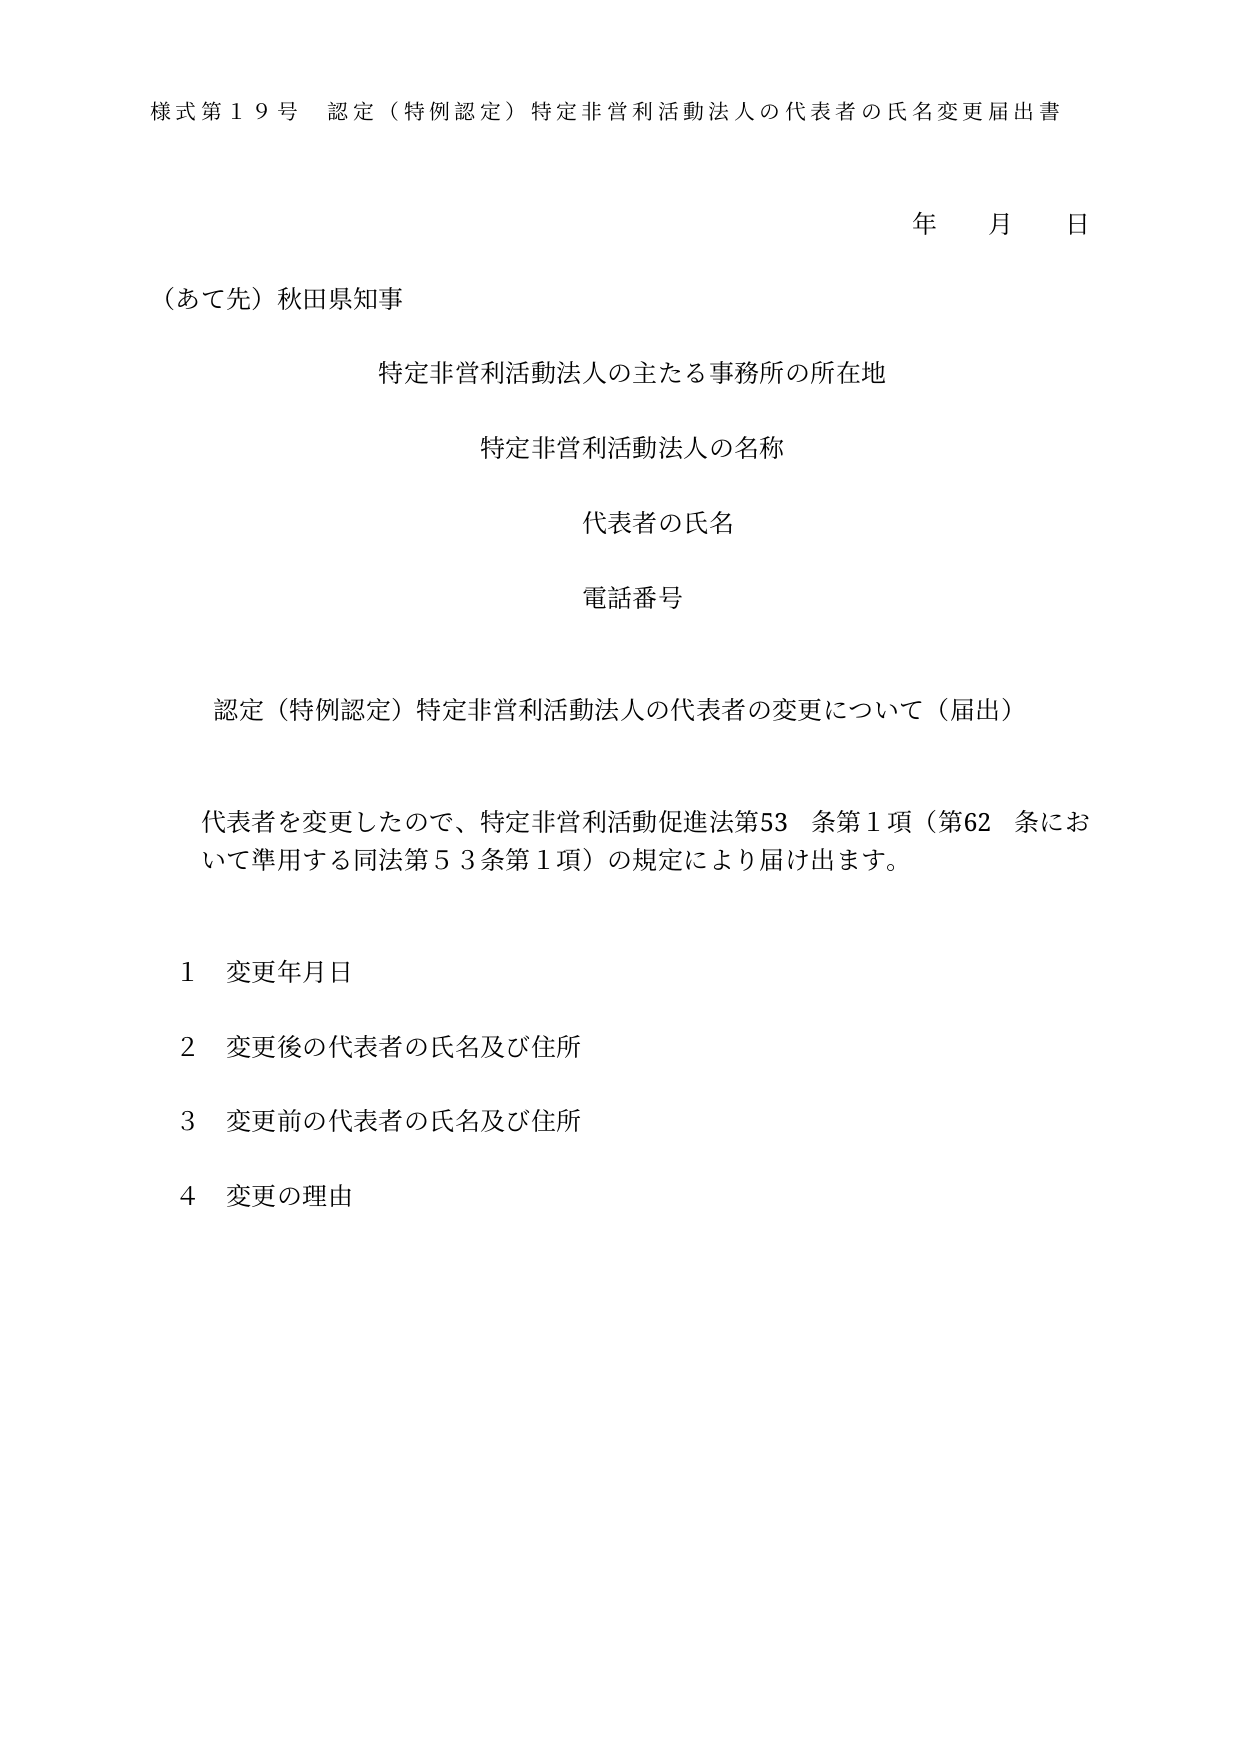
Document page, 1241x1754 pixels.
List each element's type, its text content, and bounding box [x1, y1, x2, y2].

text 電話番号 [150, 578, 1090, 615]
text ４ 変更の理由 [150, 1176, 1090, 1213]
text １ 変更年月日 [150, 952, 1090, 989]
text 年 月 日 [150, 204, 1090, 241]
text ２ 変更後の代表者の氏名及び住所 [150, 1027, 1090, 1064]
text 認定（特例認定）特定非営利活動法人の代表者の変更について（届出） [150, 690, 1090, 727]
text ３ 変更前の代表者の氏名及び住所 [150, 1101, 1090, 1139]
text 特定非営利活動法人の主たる事務所の所在地 [150, 353, 1090, 391]
text 代表者の氏名 [150, 503, 1090, 540]
text 特定非営利活動法人の名称 [150, 428, 1090, 466]
text 代表者を変更したので、特定非営利活動促進法第53条第１項（第62条において準用する同法第５３条第１項）の規定により届け出ます。 [150, 802, 1090, 877]
text 様式第１９号 認定（特例認定）特定非営利活動法人の代表者の氏名変更届出書 [150, 92, 1090, 129]
text （あて先）秋田県知事 [150, 279, 1090, 316]
